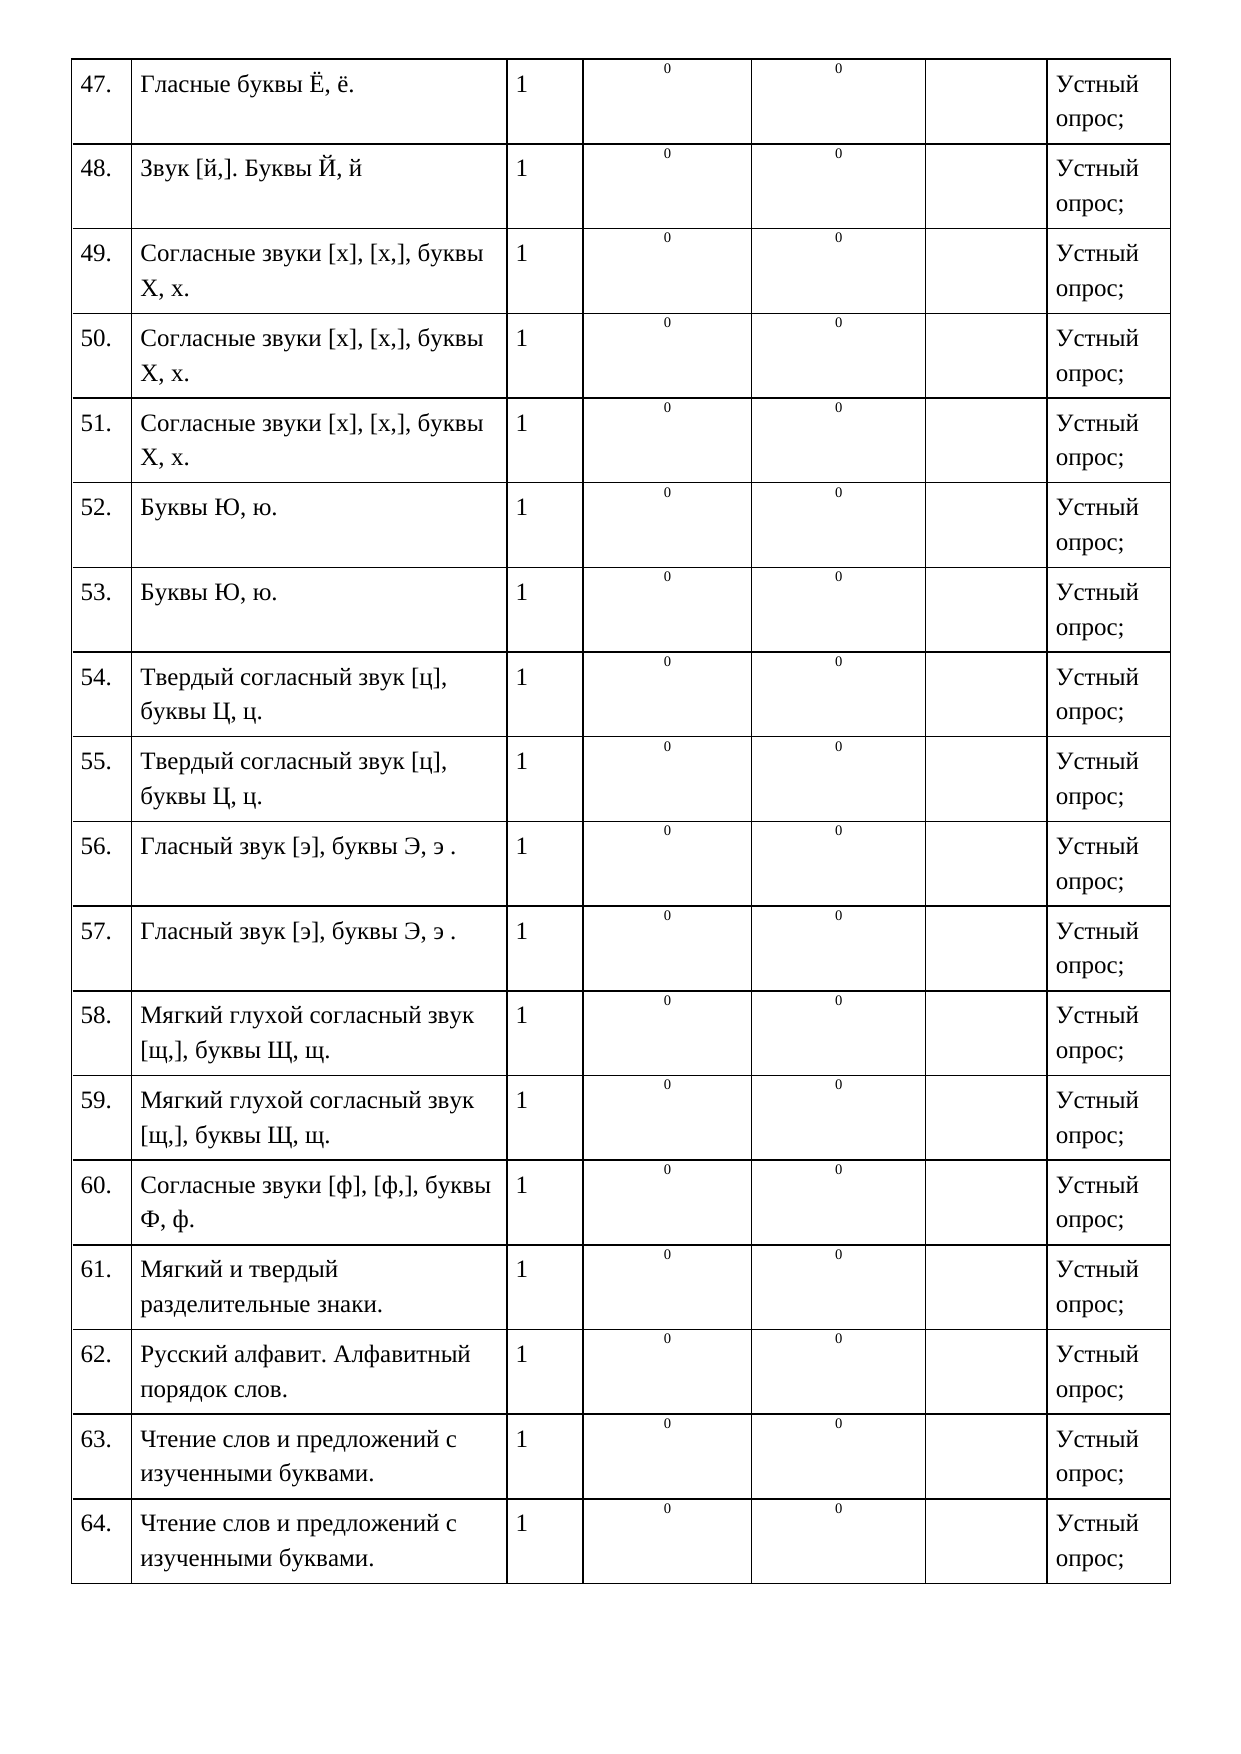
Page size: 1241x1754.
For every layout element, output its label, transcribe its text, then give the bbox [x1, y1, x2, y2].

table_cell Устный опрос; [1048, 229, 1170, 312]
table_cell 0 [752, 399, 925, 482]
table_cell 1 [508, 483, 582, 566]
table_cell [926, 653, 1046, 736]
table_cell 61. [72, 1245, 131, 1329]
table_cell [926, 145, 1046, 228]
table_cell Твердый согласный звук [ц], буквы Ц, ц. [132, 737, 506, 821]
table_cell 62. [72, 1330, 131, 1413]
table_cell Устный опрос; [1048, 992, 1170, 1074]
table_header 1 [508, 60, 582, 143]
table_cell 0 [752, 907, 925, 990]
table_cell Устный опрос; [1048, 1330, 1170, 1413]
table_cell 0 [584, 822, 751, 905]
table_cell [926, 822, 1046, 905]
table_cell Устный опрос; [1048, 1415, 1170, 1498]
table_cell 0 [752, 1415, 925, 1498]
table_cell Твердый согласный звук [ц], буквы Ц, ц. [132, 653, 506, 736]
table_cell 1 [508, 1330, 582, 1413]
table_cell 1 [508, 1161, 582, 1244]
table_cell [926, 229, 1046, 312]
table_cell Устный опрос; [1048, 737, 1170, 821]
table_cell 0 [752, 737, 925, 821]
table_cell 58. [72, 991, 131, 1074]
table_cell 0 [752, 1500, 925, 1583]
table_cell Устный опрос; [1048, 1161, 1170, 1244]
table_cell Согласные звуки [х], [х,], буквы Х, х. [132, 229, 506, 312]
table_cell 0 [752, 992, 925, 1074]
table_cell [926, 483, 1046, 566]
table_cell [926, 1330, 1046, 1413]
table_cell Согласные звуки [х], [х,], буквы Х, х. [132, 399, 506, 482]
table_cell 59. [72, 1076, 131, 1159]
table_cell 49. [72, 229, 131, 312]
table_cell 0 [584, 992, 751, 1074]
table_header [926, 60, 1046, 143]
table_cell Устный опрос; [1048, 483, 1170, 566]
table_cell [926, 1500, 1046, 1583]
table_cell 60. [72, 1160, 131, 1244]
table_cell 1 [508, 145, 582, 228]
table_cell 64. [72, 1499, 131, 1583]
table_cell 0 [584, 568, 751, 651]
table_cell [926, 737, 1046, 821]
table_cell 0 [752, 1076, 925, 1159]
table_cell 0 [584, 1161, 751, 1244]
table_cell 54. [72, 652, 131, 736]
table_cell 0 [584, 1330, 751, 1413]
table_cell 48. [72, 144, 131, 228]
table_cell 0 [584, 1415, 751, 1498]
table_cell 55. [72, 737, 131, 821]
table_cell [926, 907, 1046, 990]
table_cell 0 [584, 399, 751, 482]
table_cell 1 [508, 653, 582, 736]
table_cell 0 [752, 1161, 925, 1244]
table_cell 0 [584, 1500, 751, 1583]
table_cell Согласные звуки [х], [х,], буквы Х, х. [132, 314, 506, 397]
table_cell 1 [508, 1246, 582, 1329]
table_cell 0 [752, 568, 925, 651]
table_cell Буквы Ю, ю. [132, 483, 506, 566]
table_cell Устный опрос; [1048, 822, 1170, 905]
table_cell 1 [508, 314, 582, 397]
table_cell Гласный звук [э], буквы Э, э . [132, 907, 506, 990]
table_cell 0 [752, 1330, 925, 1413]
table_cell 52. [72, 483, 131, 566]
table_cell 1 [508, 992, 582, 1074]
table_cell 0 [752, 483, 925, 566]
table_header Гласные буквы Ё, ё. [132, 60, 506, 143]
table_cell [926, 1161, 1046, 1244]
table_cell 56. [72, 822, 131, 905]
table_cell [926, 1076, 1046, 1159]
table_header Устный опрос; [1048, 60, 1170, 143]
table_cell 51. [72, 398, 131, 482]
table_cell Гласный звук [э], буквы Э, э . [132, 822, 506, 905]
table_cell Чтение слов и предложений с изученными буквами. [132, 1415, 506, 1498]
table_cell 0 [752, 145, 925, 228]
table_cell [926, 399, 1046, 482]
table_cell [926, 1415, 1046, 1498]
table_cell Мягкий и твердый разделительные знаки. [132, 1246, 506, 1329]
table_cell Согласные звуки [ф], [ф,], буквы Ф, ф. [132, 1161, 506, 1244]
table_cell 0 [752, 314, 925, 397]
table_cell Устный опрос; [1048, 145, 1170, 228]
table_cell [926, 1246, 1046, 1329]
table_cell 0 [584, 314, 751, 397]
table_cell 1 [508, 568, 582, 651]
table_cell Устный опрос; [1048, 1246, 1170, 1329]
table_header 0 [584, 60, 751, 143]
table_cell 1 [508, 737, 582, 821]
table_cell 0 [584, 907, 751, 990]
table_cell 1 [508, 1415, 582, 1498]
table_cell 57. [72, 906, 131, 990]
table_cell 0 [752, 653, 925, 736]
table_header 47. [72, 60, 131, 143]
table_cell Устный опрос; [1048, 568, 1170, 651]
table_cell 1 [508, 822, 582, 905]
table_cell 0 [584, 737, 751, 821]
table_cell 0 [584, 145, 751, 228]
table_cell Буквы Ю, ю. [132, 568, 506, 651]
table_header 0 [752, 60, 925, 143]
table_cell 1 [508, 1076, 582, 1159]
table_cell 1 [508, 1500, 582, 1583]
table_cell 0 [584, 653, 751, 736]
table_cell 50. [72, 314, 131, 397]
table_cell Устный опрос; [1048, 399, 1170, 482]
table_cell Чтение слов и предложений с изученными буквами. [132, 1500, 506, 1583]
table_cell [926, 568, 1046, 651]
table_cell [926, 314, 1046, 397]
table_cell Русский алфавит. Алфавитный порядок слов. [132, 1330, 506, 1413]
table_cell 63. [72, 1414, 131, 1498]
table_cell 1 [508, 907, 582, 990]
table_cell 0 [584, 483, 751, 566]
table_cell 0 [584, 229, 751, 312]
table_cell Мягкий глухой согласный звук [щ,], буквы Щ, щ. [132, 1076, 506, 1159]
table_cell 0 [752, 822, 925, 905]
table_cell 0 [584, 1076, 751, 1159]
table_cell Устный опрос; [1048, 653, 1170, 736]
table_cell 0 [584, 1246, 751, 1329]
table_cell 0 [752, 229, 925, 312]
table_cell 53. [72, 568, 131, 651]
table_cell Звук [й,]. Буквы Й, й [132, 145, 506, 228]
table_cell Устный опрос; [1048, 907, 1170, 990]
table_cell Устный опрос; [1048, 314, 1170, 397]
table_cell Мягкий глухой согласный звук [щ,], буквы Щ, щ. [132, 992, 506, 1074]
table_cell 1 [508, 399, 582, 482]
table_cell 0 [752, 1246, 925, 1329]
table_cell 1 [508, 229, 582, 312]
table_cell Устный опрос; [1048, 1076, 1170, 1159]
table_cell Устный опрос; [1048, 1500, 1170, 1583]
table_cell [926, 992, 1046, 1074]
